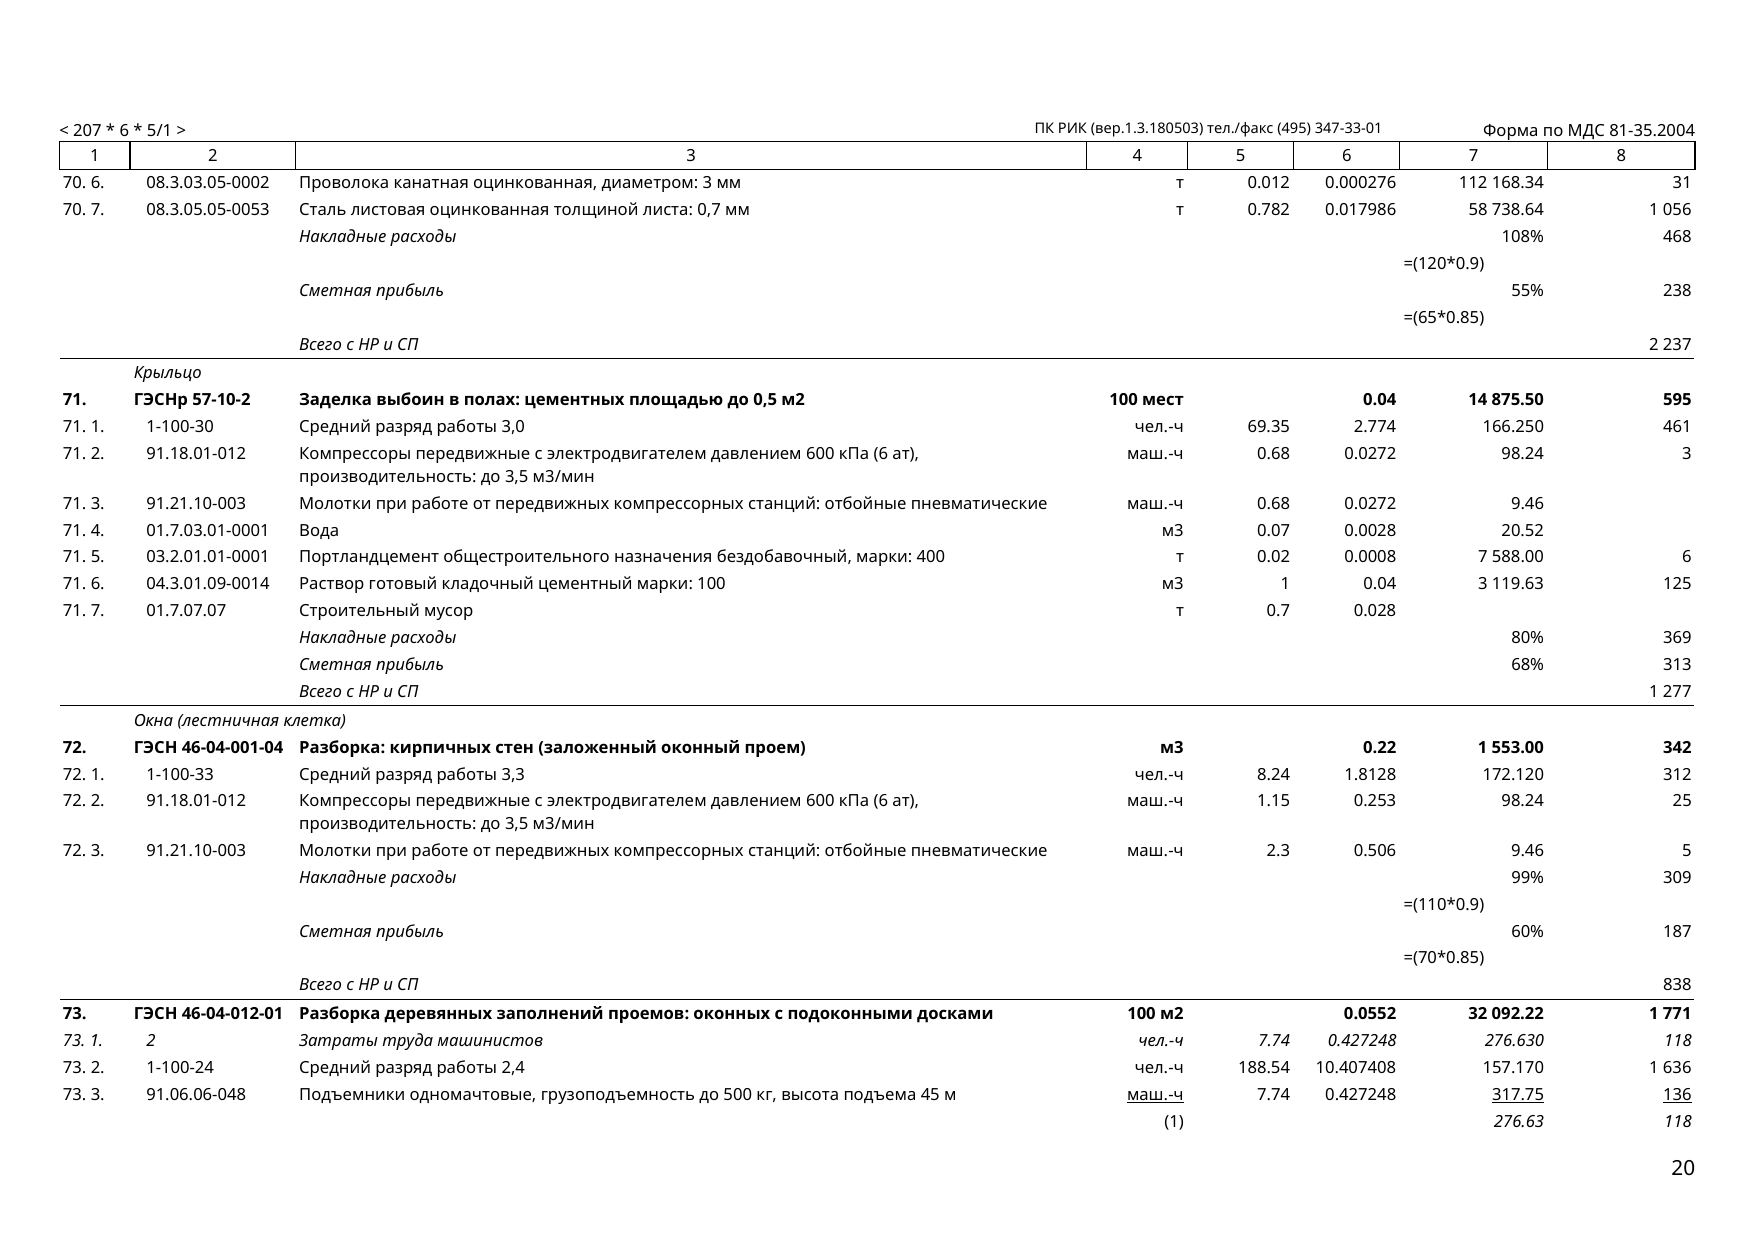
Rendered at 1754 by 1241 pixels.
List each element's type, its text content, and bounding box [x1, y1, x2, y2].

table_header 8 [1548, 142, 1694, 169]
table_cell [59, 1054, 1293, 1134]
table_header 1 [60, 142, 129, 169]
table_header 5 [1188, 142, 1293, 169]
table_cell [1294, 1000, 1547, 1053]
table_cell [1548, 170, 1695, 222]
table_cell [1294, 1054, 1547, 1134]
table_header 4 [1087, 142, 1187, 169]
table_header 3 [296, 142, 1086, 169]
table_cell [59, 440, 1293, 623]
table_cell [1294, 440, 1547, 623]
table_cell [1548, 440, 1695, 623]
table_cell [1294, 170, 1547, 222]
table_header 6 [1294, 142, 1399, 169]
table_header 2 [131, 142, 295, 169]
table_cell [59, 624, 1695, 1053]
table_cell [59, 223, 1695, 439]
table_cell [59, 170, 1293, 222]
table_header 7 [1400, 142, 1547, 169]
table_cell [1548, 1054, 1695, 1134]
